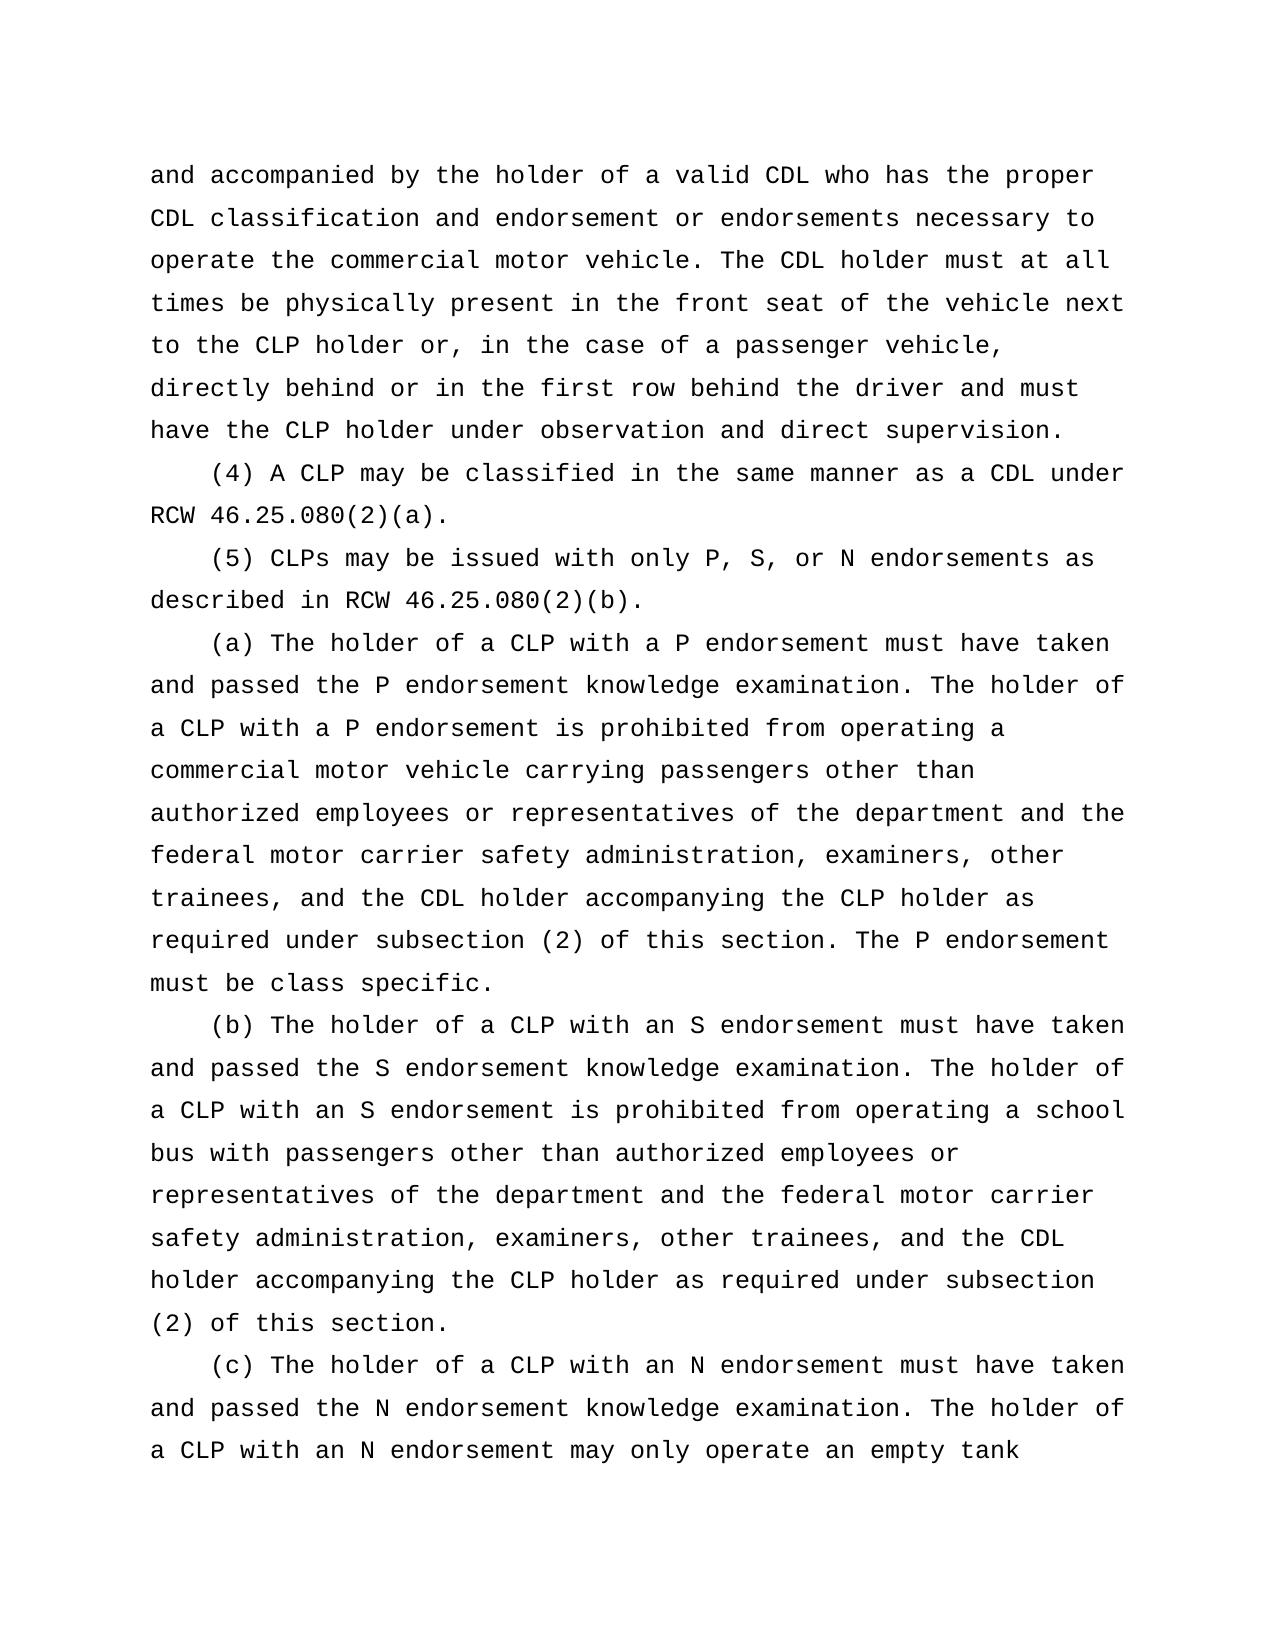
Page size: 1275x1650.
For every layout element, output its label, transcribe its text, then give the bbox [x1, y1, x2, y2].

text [150, 1340, 1125, 1467]
text (b) The holder of a CLP with an S endorsement must have taken and passed the S endorsement knowledge examination. The holder of a CLP with an S endorsement is prohibited from operating a school bus with passengers other than authorized employees or representatives of the department and the federal motor carrier safety administration, examiners, other trainees, and the CDL holder accompanying the CLP holder as required under subsection (2) of this section. [150, 1000, 1125, 1340]
text (4) A CLP may be classified in the same manner as a CDL under RCW 46.25.080(2)(a). [150, 447, 1125, 532]
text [150, 150, 1125, 447]
text (a) The holder of a CLP with a P endorsement must have taken and passed the P endorsement knowledge examination. The holder of a CLP with a P endorsement is prohibited from operating a commercial motor vehicle carrying passengers other than authorized employees or representatives of the department and the federal motor carrier safety administration, examiners, other trainees, and the CDL holder accompanying the CLP holder as required under subsection (2) of this section. The P endorsement must be class specific. [150, 617, 1125, 1000]
text (5) CLPs may be issued with only P, S, or N endorsements as described in RCW 46.25.080(2)(b). [150, 532, 1125, 617]
